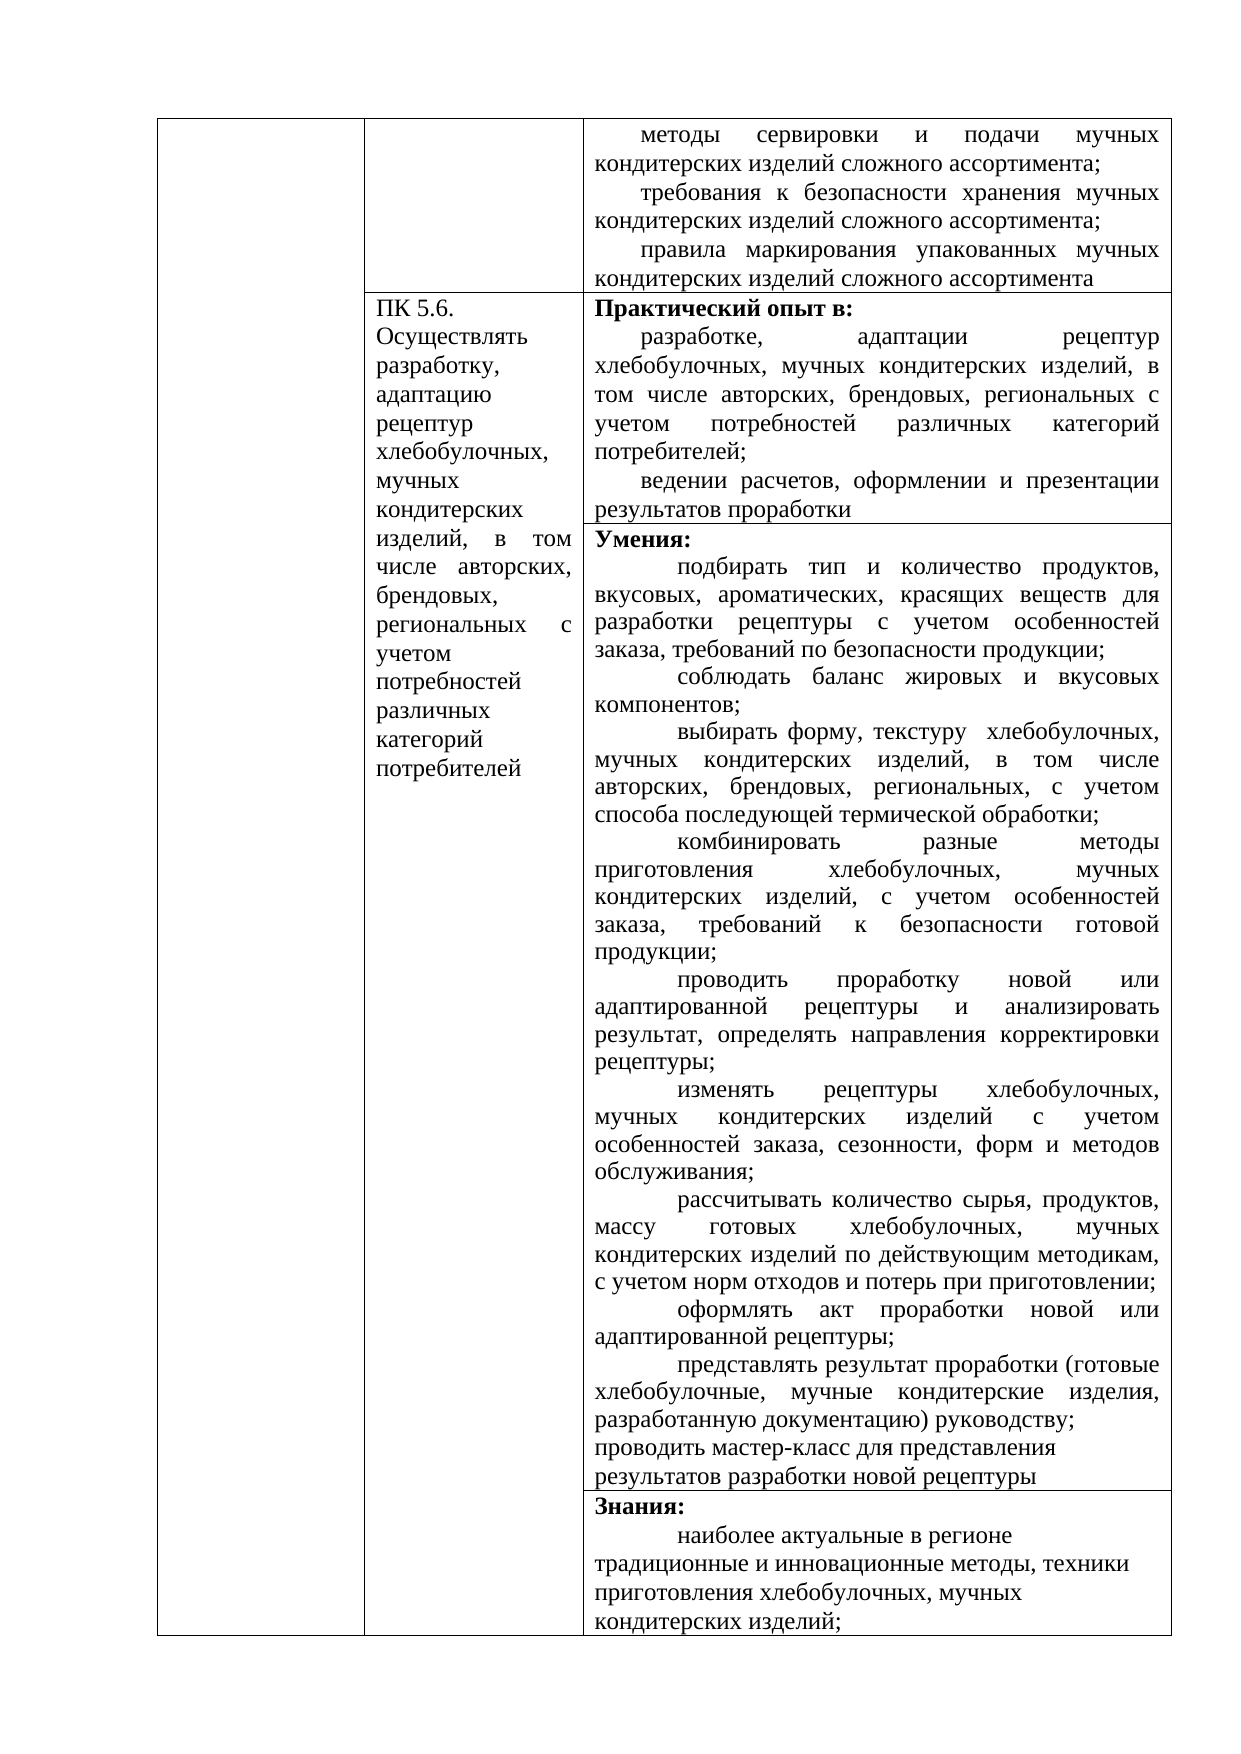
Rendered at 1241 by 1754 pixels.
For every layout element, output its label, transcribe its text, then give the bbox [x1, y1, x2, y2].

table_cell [584, 1491, 1171, 1635]
table_cell Умения: подбирать тип и количество продуктов, вкусовых, ароматических, красящих веществ для разработки рецептуры с учетом особенностей заказа, требований по безопасности продукции; соблюдать баланс жировых и вкусовых компонентов; выбирать форму, текстуру хлебобулочных, мучных кондитерских изделий, в том числе авторских, брендовых, региональных, с учетом способа последующей термической обработки; комбинировать разные методы приготовления хлебобулочных, мучных кондитерских изделий, с учетом особенностей заказа, требований к безопасности готовой продукции; проводить проработку новой или адаптированной рецептуры и анализировать результат, определять направления корректировки рецептуры; изменять рецептуры хлебобулочных, мучных кондитерских изделий с учетом особенностей заказа, сезонности, форм и методов обслуживания; рассчитывать количество сырья, продуктов, массу готовых хлебобулочных, мучных кондитерских изделий по действующим методикам, с учетом норм отходов и потерь при приготовлении; оформлять акт проработки новой или адаптированной рецептуры; представлять результат проработки (готовые хлебобулочные, мучные кондитерские изделия, разработанную документацию) руководству; проводить мастер-класс для представления результатов разработки новой рецептуры [584, 524, 1171, 1490]
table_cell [584, 119, 1171, 292]
table_cell Практический опыт в: разработке, адаптации рецептур хлебобулочных, мучных кондитерских изделий, в том числе авторских, брендовых, региональных с учетом потребностей различных категорий потребителей; ведении расчетов, оформлении и презентации результатов проработки [584, 293, 1171, 523]
table_cell ПК 5.6. Осуществлять разработку, адаптацию рецептур хлебобулочных, мучных кондитерских изделий, в том числе авторских, брендовых, региональных с учетом потребностей различных категорий потребителей [365, 293, 583, 1635]
